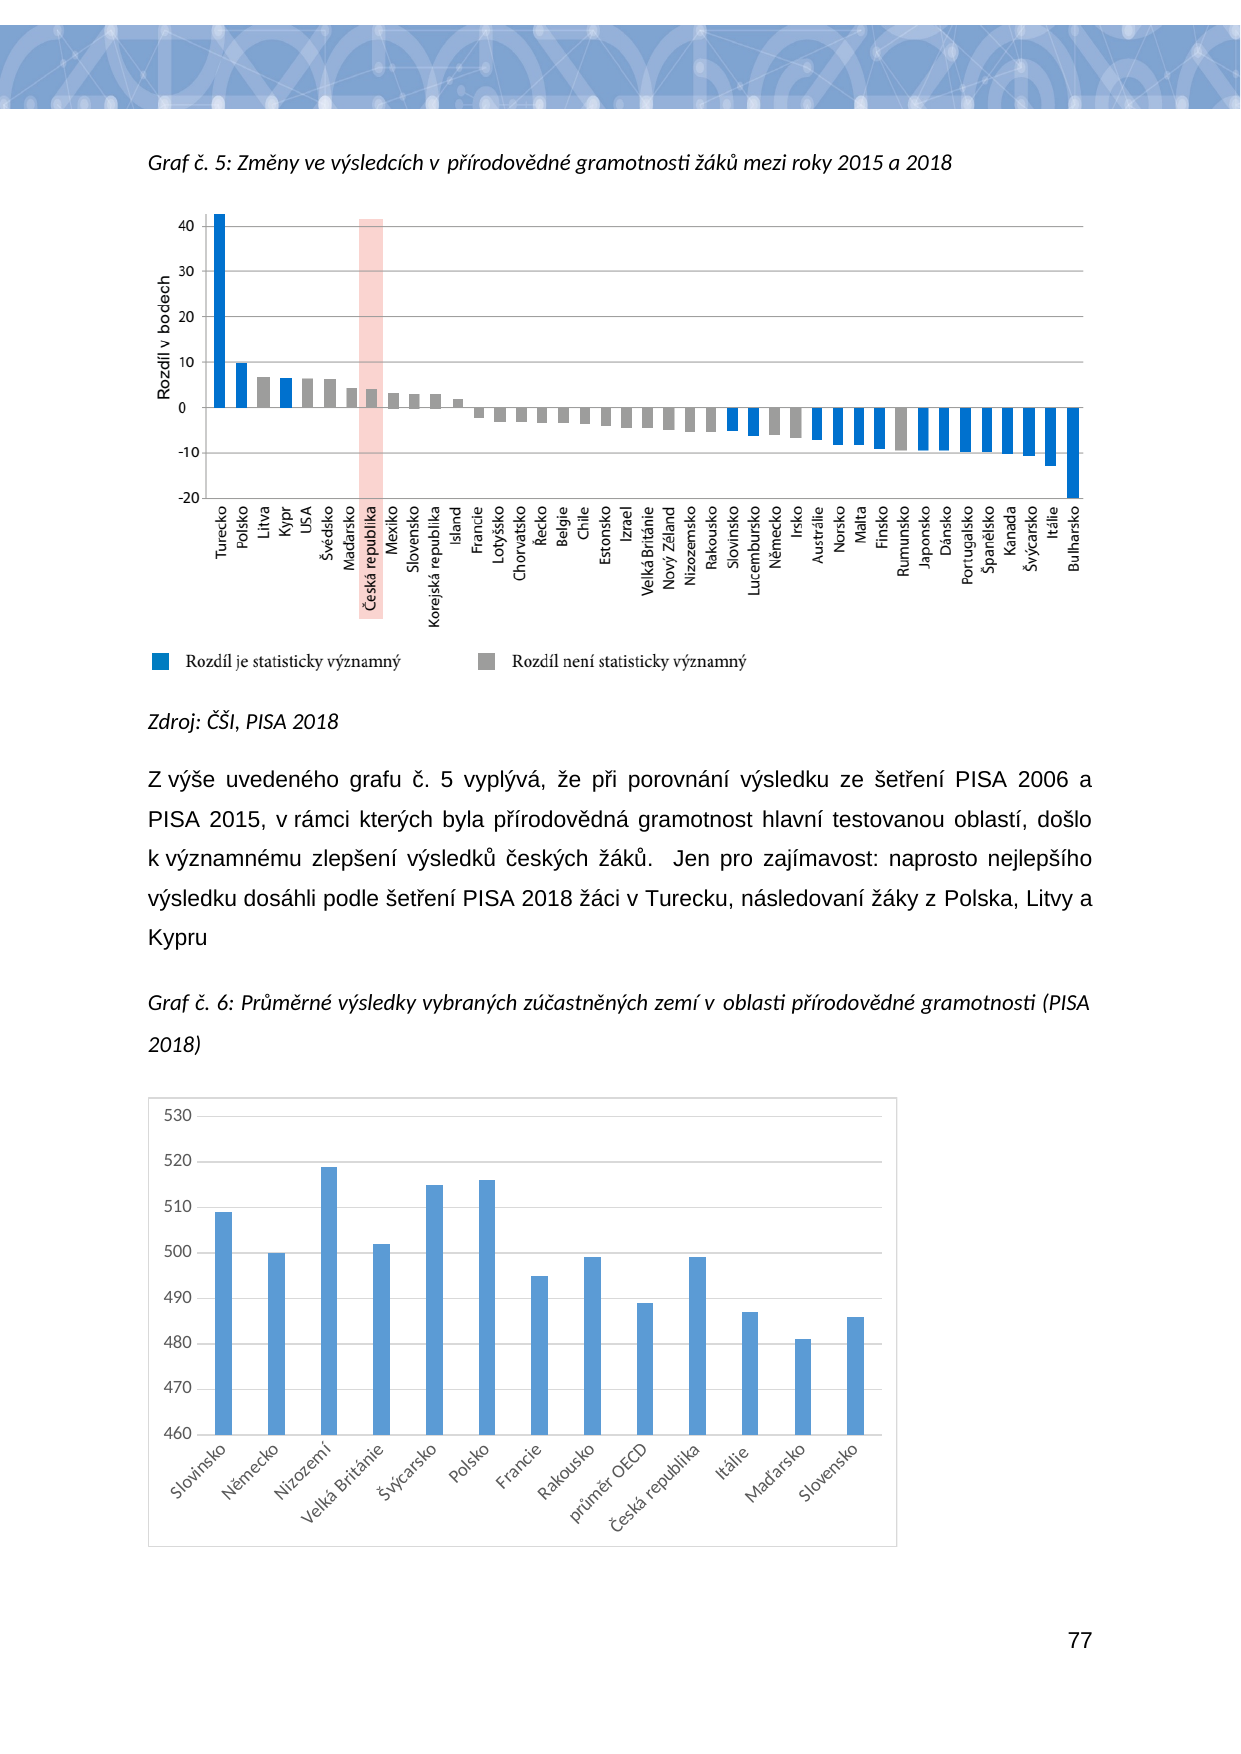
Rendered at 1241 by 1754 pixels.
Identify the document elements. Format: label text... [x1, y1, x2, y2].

picture [0, 25, 1241, 109]
text Graf č. 6: Průměrné výsledky vybraných zúčastněných zemí v oblasti přírodovědné gramotnosti (PISA 2018) [148, 988, 1093, 1058]
text Z výše uvedeného grafu č. 5 vyplývá, že při porovnání výsledku ze šetření PISA 2006 a PISA 2015, v rámci kterých byla přírodovědná gramotnost hlavní testovanou oblastí, došlo k významnému zlepšení výsledků českých žáků. Jen pro zajímavost: naprosto nejlepšího výsledku dosáhli podle šetření PISA 2018 žáci v Turecku, následovaní žáky z Polska, Litvy a Kypru [148, 766, 1093, 950]
picture [147, 214, 1092, 688]
text Zdroj: ČŠI, PISA 2018 [148, 707, 1093, 735]
text Graf č. 5: Změny ve výsledcích v přírodovědné gramotnosti žáků mezi roky 2015 a 2018 [148, 148, 1093, 176]
